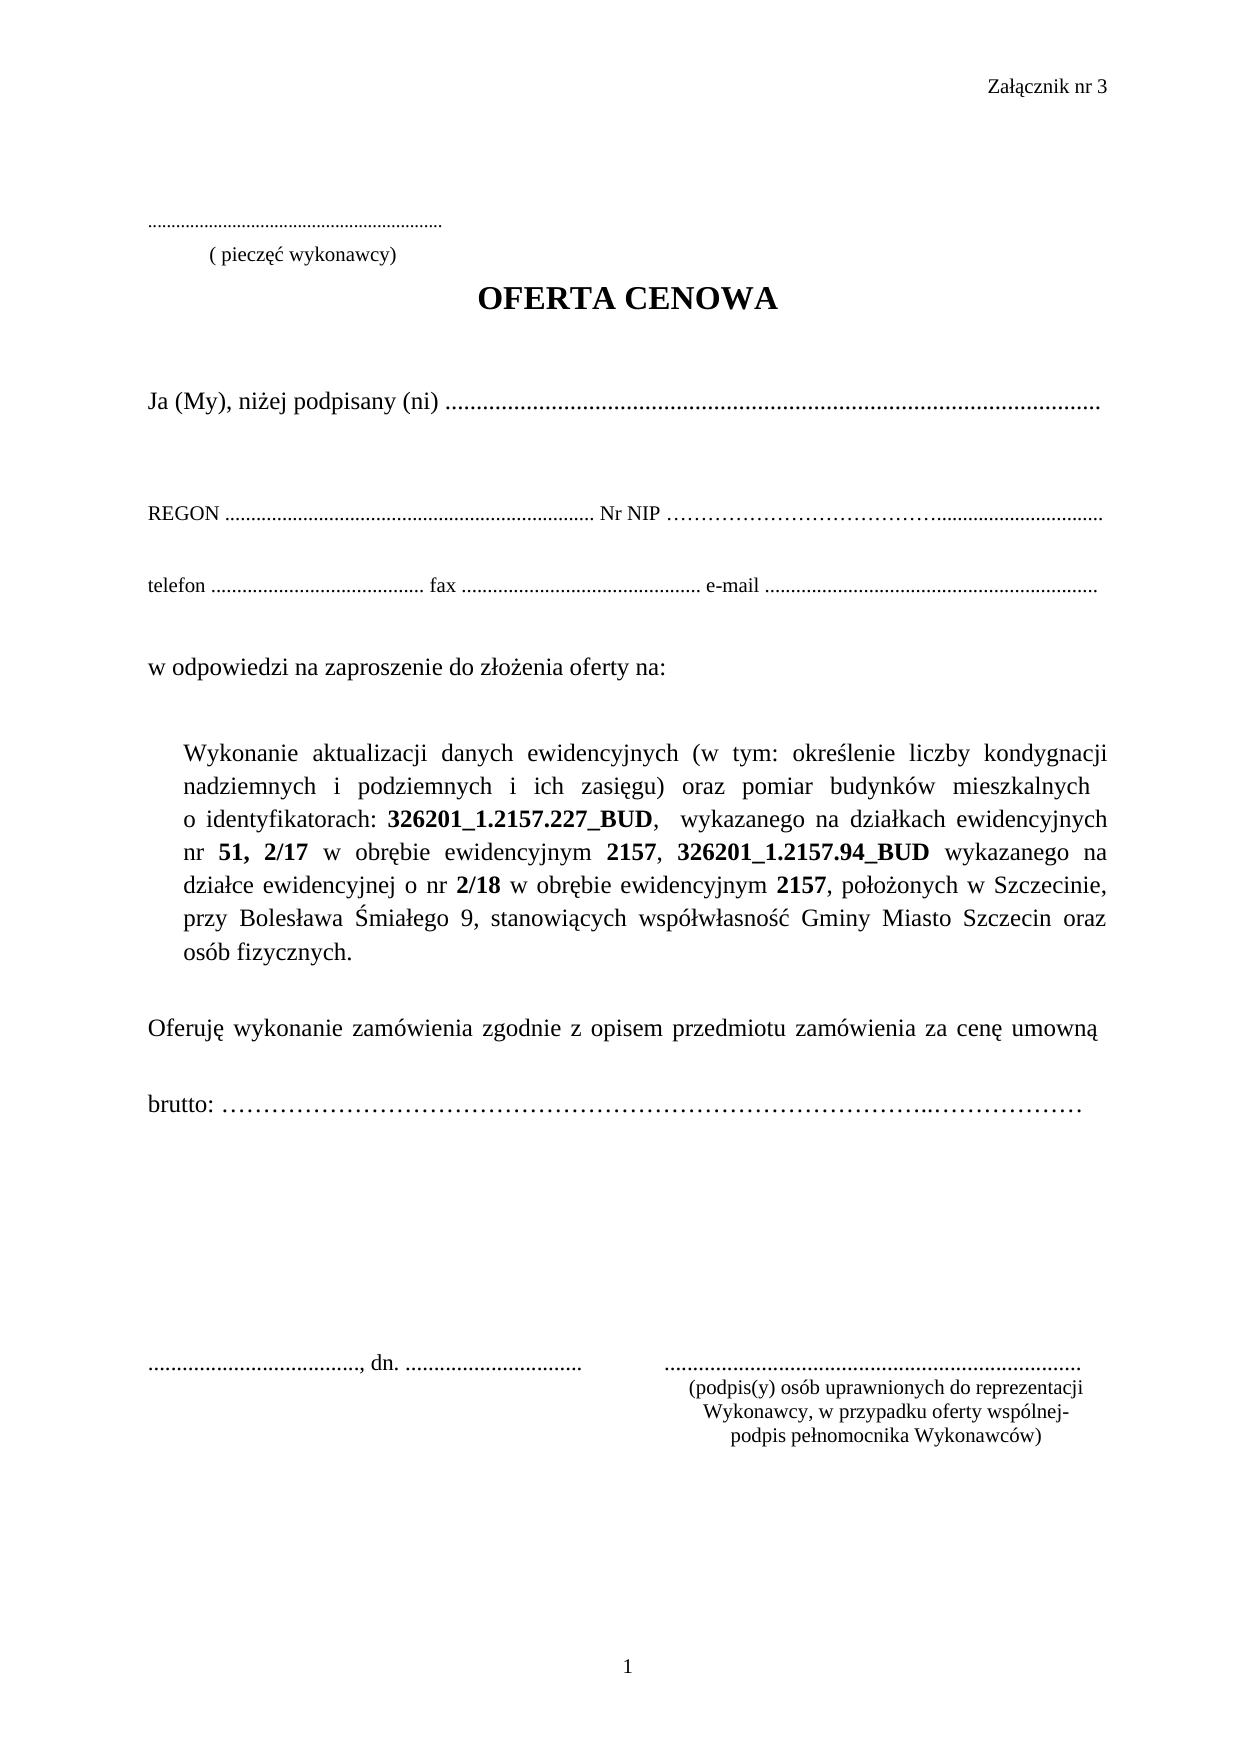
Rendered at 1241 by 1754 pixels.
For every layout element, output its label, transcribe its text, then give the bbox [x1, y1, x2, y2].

text ....................................., dn. ............................... ......................................................................... [148, 1349, 1107, 1375]
text REGON ....................................................................... Nr NIP …………………………………................................ [148, 501, 1107, 525]
text ( pieczęć wykonawcy) [148, 242, 458, 266]
text ............................................................... [148, 209, 1107, 231]
text brutto: …………………………………………………………………………..……………… [148, 1089, 1107, 1118]
text Wykonanie aktualizacji danych ewidencyjnych (w tym: określenie liczby kondygnacji nadziemnych i podziemnych i ich zasięgu) oraz pomiar budynków mieszkalnych o identyfikatorach: 326201_1.2157.227_BUD, wykazanego na działkach ewidencyjnych nr 51, 2/17 w obrębie ewidencyjnym 2157, 326201_1.2157.94_BUD wykazanego na działce ewidencyjnej o nr 2/18 w obrębie ewidencyjnym 2157, położonych w Szczecinie, przy Bolesława Śmiałego 9, stanowiących współwłasność Gminy Miasto Szczecin oraz osób fizycznych. [183, 738, 1107, 965]
text w odpowiedzi na zaproszenie do złożenia oferty na: [148, 652, 1107, 681]
subtitle OFERTA CENOWA [148, 278, 1107, 316]
text Oferuję wykonanie zamówienia zgodnie z opisem przedmiotu zamówienia za cenę umowną [148, 1013, 1107, 1077]
text Ja (My), niżej podpisany (ni) ......................................................................................................... [148, 386, 1107, 414]
text (podpis(y) osób uprawnionych do reprezentacji Wykonawcy, w przypadku oferty wspólnej- podpis pełnomocnika Wykonawców) [679, 1375, 1093, 1447]
text telefon ......................................... fax .............................................. e-mail ................................................................ [148, 573, 1107, 597]
